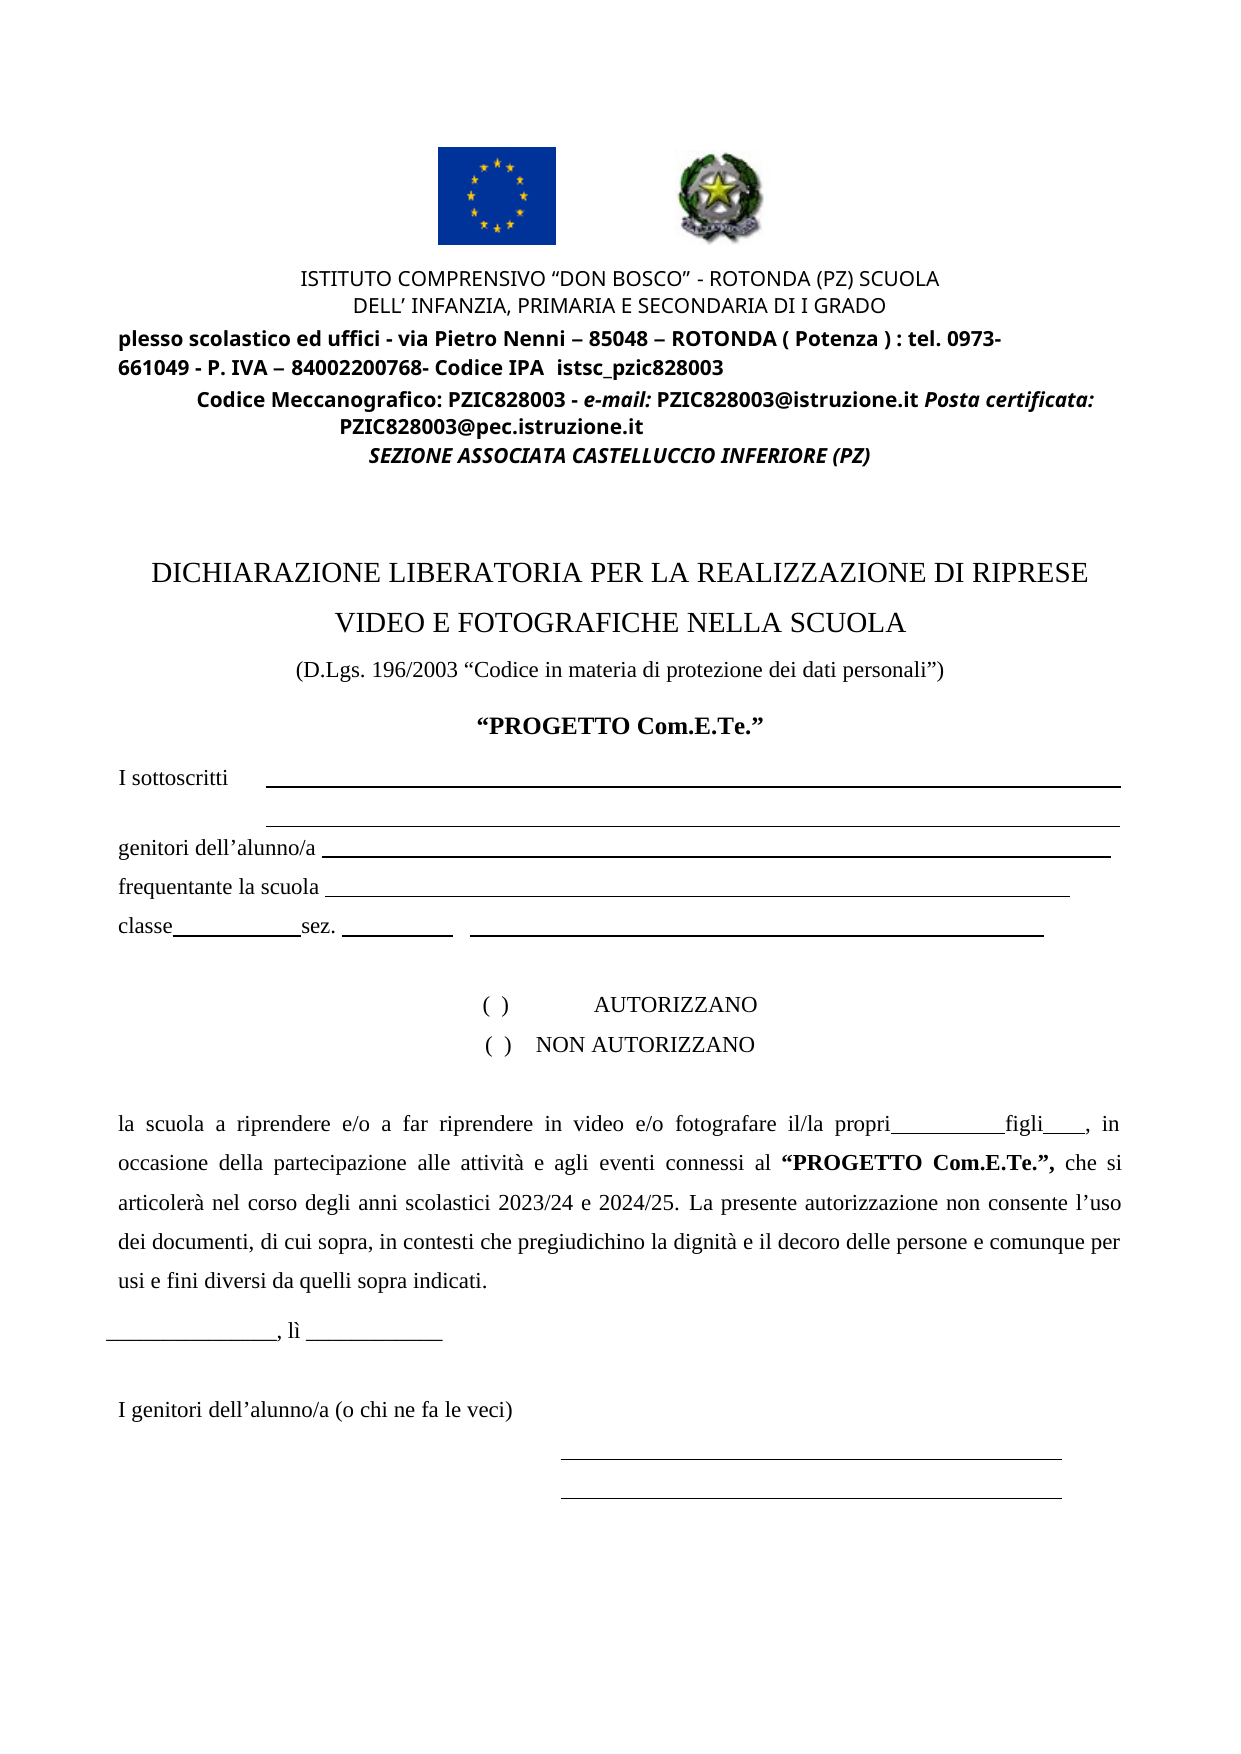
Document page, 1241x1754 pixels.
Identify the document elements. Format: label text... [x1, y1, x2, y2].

title DICHIARAZIONE LIBERATORIA PER LA REALIZZAZIONE DI RIPRESE VIDEO E FOTOGRAFICHE NELLA SCUOLA [108, 555, 1132, 639]
text occasione della partecipazione alle attività e agli eventi connessi al “PROGETTO Com.E.Te.”, che si articolerà nel corso degli anni scolastici 2023/24 e 2024/25. La presente autorizzazione non consente l’uso dei documenti, di cui sopra, in contesti che pregiudichino la dignità e il decoro delle persone e comunque per usi e fini diversi da quelli sopra indicati. [118, 1149, 1122, 1294]
text (D.Lgs. 196/2003 “Codice in materia di protezione dei dati personali”) [264, 656, 975, 682]
text _______________, lì ____________ [106, 1317, 1134, 1344]
text ( ) AUTORIZZANO ( ) NON AUTORIZZANO [481, 991, 759, 1057]
text SEZIONE ASSOCIATA CASTELLUCCIO INFERIORE (PZ) [107, 441, 1132, 469]
text plesso scolastico ed uffici - via Pietro Nenni – 85048 – ROTONDA ( Potenza ) : tel. 0973-661049 - P. IVA – 84002200768- Codice IPA istsc_pzic828003 [118, 324, 1069, 382]
text Codice Meccanografico: PZIC828003 - e-mail: PZIC828003@istruzione.it Posta certificata: PZIC828003@pec.istruzione.it [196, 385, 1102, 441]
text “PROGETTO Com.E.Te.” [106, 711, 1134, 739]
text ISTITUTO COMPRENSIVO “DON BOSCO” - ROTONDA (PZ) SCUOLA DELL’ INFANZIA, PRIMARIA E SECONDARIA DI I GRADO [278, 264, 961, 319]
picture [438, 147, 556, 245]
text I genitori dell’alunno/a (o chi ne fa le veci) [118, 1396, 1134, 1423]
text la scuola a riprendere e/o a far riprendere in video e/o fotografare il/la propri figli , in [118, 1110, 1134, 1136]
picture [675, 150, 770, 245]
text I sottoscritti [106, 764, 1132, 790]
text genitori dell’alunno/a frequentante la scuola classe sez. [118, 834, 1111, 939]
